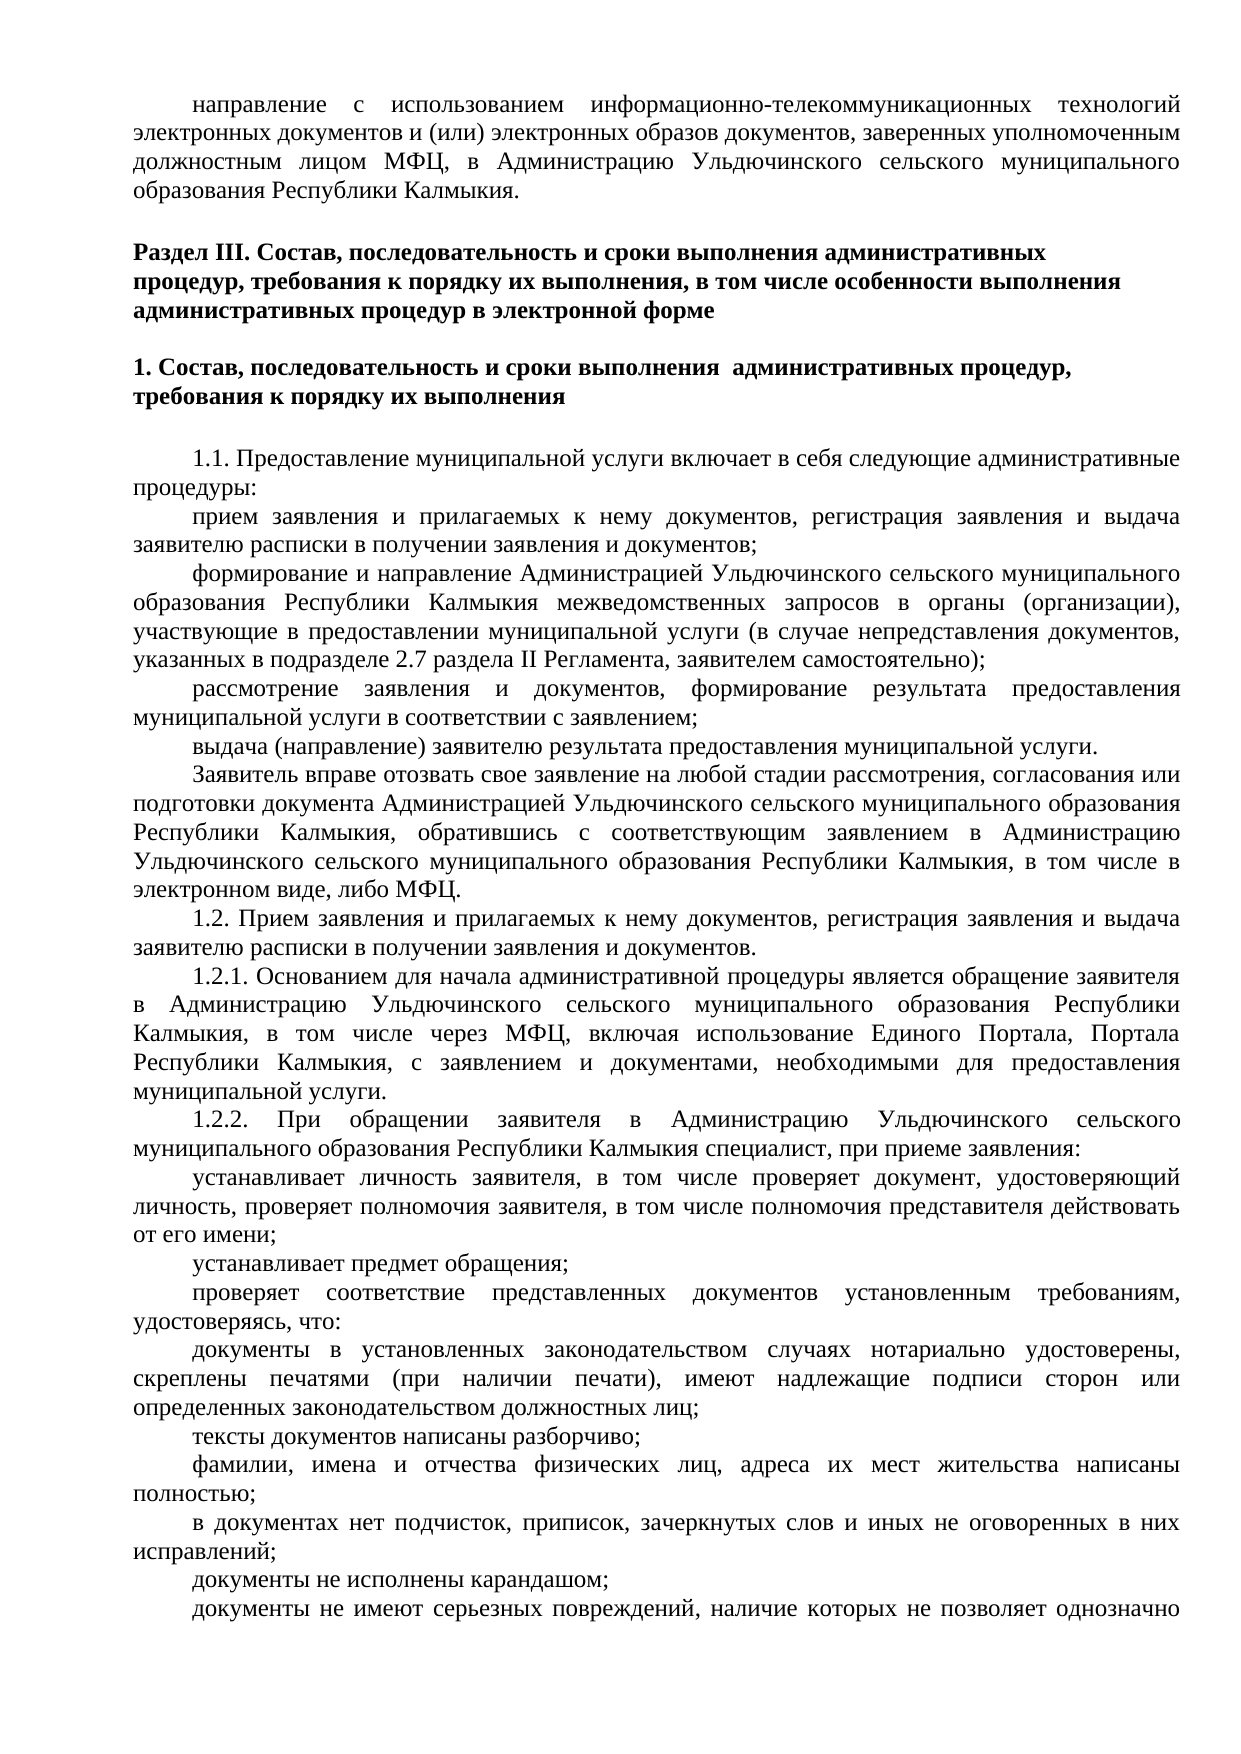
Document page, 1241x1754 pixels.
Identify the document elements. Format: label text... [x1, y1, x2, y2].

text тексты документов написаны разборчиво; [133, 1421, 1181, 1449]
text 1.2. Прием заявления и прилагаемых к нему документов, регистрация заявления и выдача заявителю расписки в получении заявления и документов. [133, 903, 1181, 961]
text 1. Состав, последовательность и сроки выполнения административных процедур, требования к порядку их выполнения [133, 352, 1122, 410]
text 1.2.2. При обращении заявителя в Администрацию Ульдючинского сельского муниципального образования Республики Калмыкия специалист, при приеме заявления: [133, 1104, 1181, 1162]
text в документах нет подчисток, приписок, зачеркнутых слов и иных не оговоренных в них исправлений; [133, 1507, 1181, 1564]
text проверяет соответствие представленных документов установленным требованиям, удостоверяясь, что: [133, 1277, 1181, 1334]
text формирование и направление Администрацией Ульдючинского сельского муниципального образования Республики Калмыкия межведомственных запросов в органы (организации), участвующие в предоставлении муниципальной услуги (в случае непредставления документов, указанных в подразделе 2.7 раздела II Регламента, заявителем самостоятельно); [133, 558, 1181, 673]
text документы не исполнены карандашом; [133, 1564, 1181, 1593]
text рассмотрение заявления и документов, формирование результата предоставления муниципальной услуги в соответствии с заявлением; [133, 673, 1181, 731]
text прием заявления и прилагаемых к нему документов, регистрация заявления и выдача заявителю расписки в получении заявления и документов; [133, 501, 1181, 558]
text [133, 1593, 1181, 1622]
text фамилии, имена и отчества физических лиц, адреса их мест жительства написаны полностью; [133, 1449, 1181, 1507]
text Раздел III. Состав, последовательность и сроки выполнения административных процедур, требования к порядку их выполнения, в том числе особенности выполнения административных процедур в электронной форме [133, 237, 1122, 323]
text 1.2.1. Основанием для начала административной процедуры является обращение заявителя в Администрацию Ульдючинского сельского муниципального образования Республики Калмыкия, в том числе через МФЦ, включая использование Единого Портала, Портала Республики Калмыкия, с заявлением и документами, необходимыми для предоставления муниципальной услуги. [133, 961, 1181, 1104]
text документы в установленных законодательством случаях нотариально удостоверены, скреплены печатями (при наличии печати), имеют надлежащие подписи сторон или определенных законодательством должностных лиц; [133, 1334, 1181, 1421]
text 1.1. Предоставление муниципальной услуги включает в себя следующие административные процедуры: [133, 443, 1181, 501]
text Заявитель вправе отозвать свое заявление на любой стадии рассмотрения, согласования или подготовки документа Администрацией Ульдючинского сельского муниципального образования Республики Калмыкия, обратившись с соответствующим заявлением в Администрацию Ульдючинского сельского муниципального образования Республики Калмыкия, в том числе в электронном виде, либо МФЦ. [133, 759, 1181, 903]
text направление с использованием информационно-телекоммуникационных технологий электронных документов и (или) электронных образов документов, заверенных уполномоченным должностным лицом МФЦ, в Администрацию Ульдючинского сельского муниципального образования Республики Калмыкия. [133, 89, 1181, 204]
text устанавливает предмет обращения; [133, 1248, 1181, 1277]
text устанавливает личность заявителя, в том числе проверяет документ, удостоверяющий личность, проверяет полномочия заявителя, в том числе полномочия представителя действовать от его имени; [133, 1162, 1181, 1248]
text выдача (направление) заявителю результата предоставления муниципальной услуги. [133, 731, 1181, 759]
